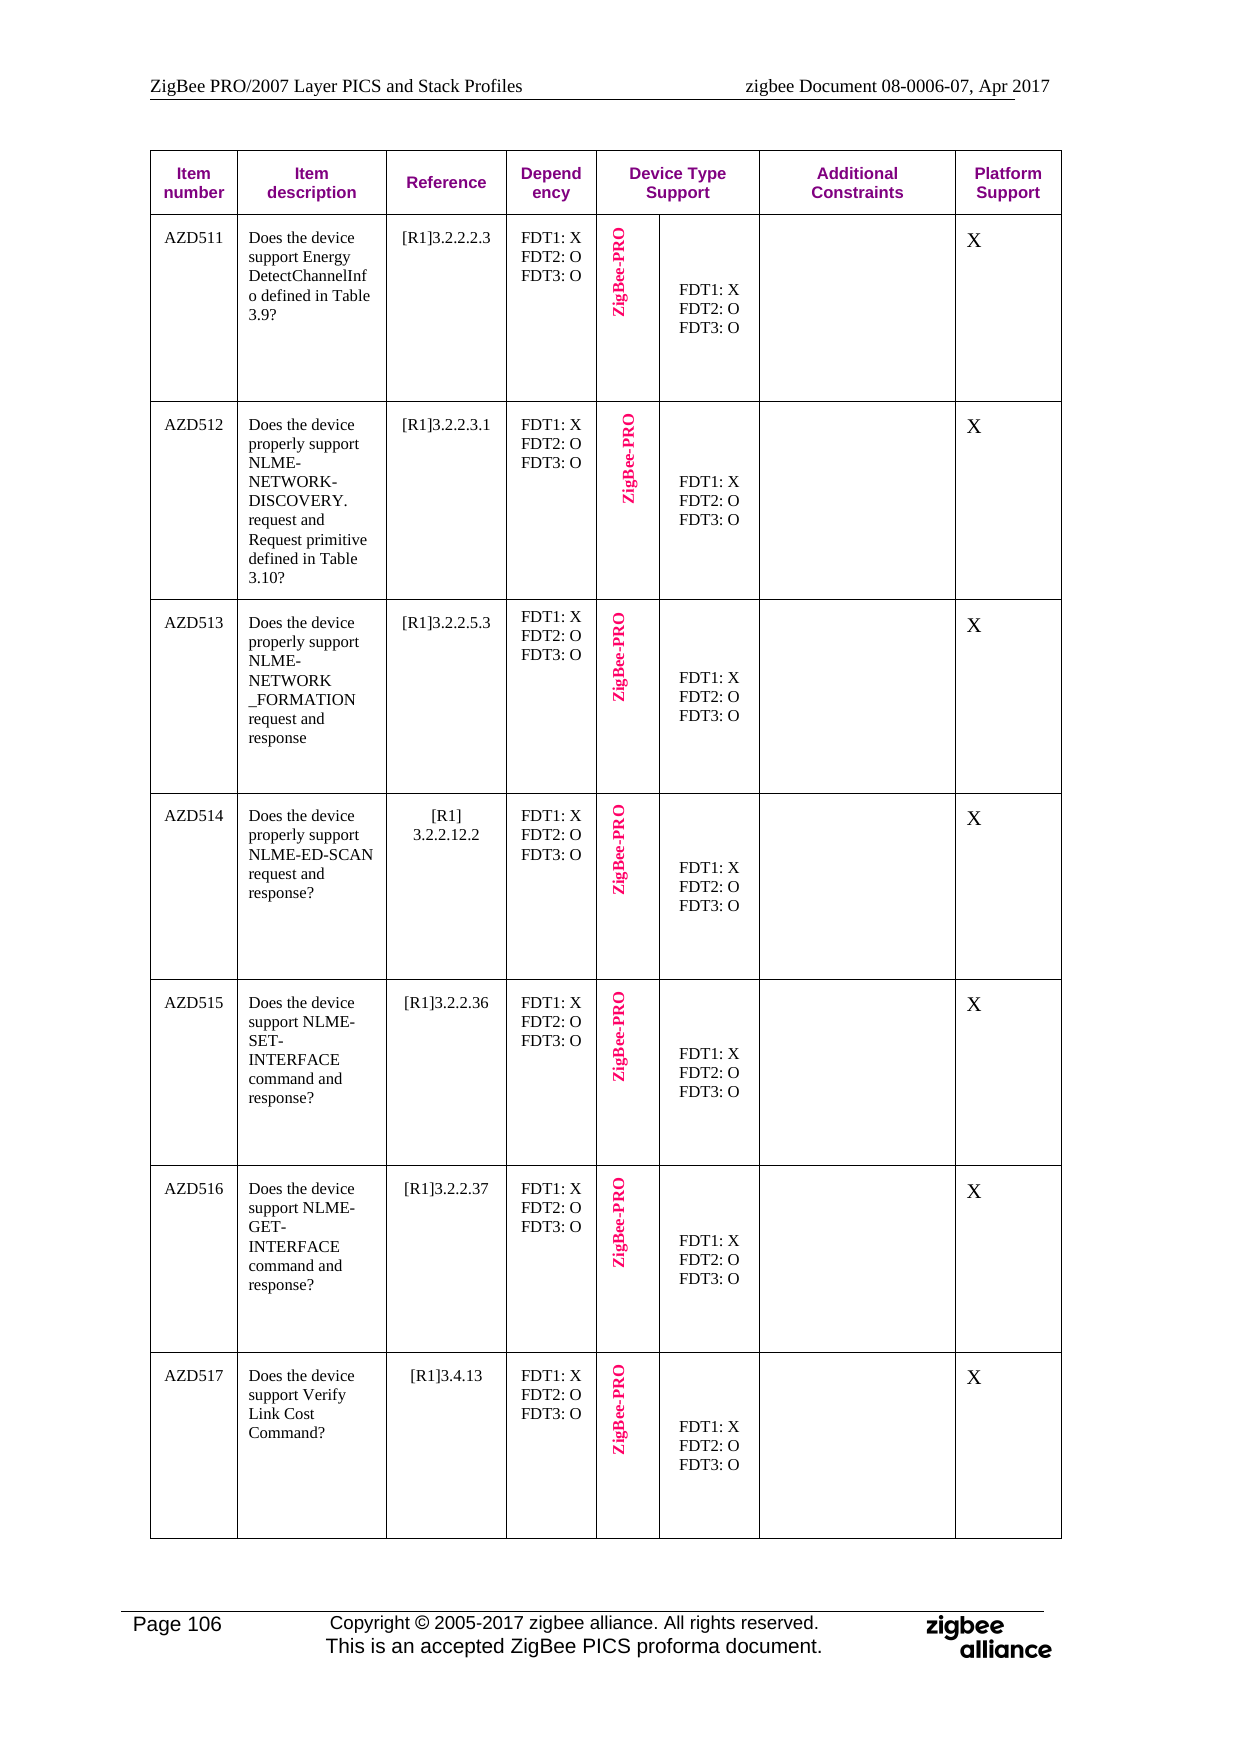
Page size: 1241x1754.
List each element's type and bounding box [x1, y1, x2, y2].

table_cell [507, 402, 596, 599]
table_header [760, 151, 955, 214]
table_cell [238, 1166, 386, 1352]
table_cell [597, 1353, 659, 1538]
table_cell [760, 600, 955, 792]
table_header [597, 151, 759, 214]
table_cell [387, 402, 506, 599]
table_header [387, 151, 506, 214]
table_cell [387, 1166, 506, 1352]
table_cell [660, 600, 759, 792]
picture [926, 1615, 1052, 1658]
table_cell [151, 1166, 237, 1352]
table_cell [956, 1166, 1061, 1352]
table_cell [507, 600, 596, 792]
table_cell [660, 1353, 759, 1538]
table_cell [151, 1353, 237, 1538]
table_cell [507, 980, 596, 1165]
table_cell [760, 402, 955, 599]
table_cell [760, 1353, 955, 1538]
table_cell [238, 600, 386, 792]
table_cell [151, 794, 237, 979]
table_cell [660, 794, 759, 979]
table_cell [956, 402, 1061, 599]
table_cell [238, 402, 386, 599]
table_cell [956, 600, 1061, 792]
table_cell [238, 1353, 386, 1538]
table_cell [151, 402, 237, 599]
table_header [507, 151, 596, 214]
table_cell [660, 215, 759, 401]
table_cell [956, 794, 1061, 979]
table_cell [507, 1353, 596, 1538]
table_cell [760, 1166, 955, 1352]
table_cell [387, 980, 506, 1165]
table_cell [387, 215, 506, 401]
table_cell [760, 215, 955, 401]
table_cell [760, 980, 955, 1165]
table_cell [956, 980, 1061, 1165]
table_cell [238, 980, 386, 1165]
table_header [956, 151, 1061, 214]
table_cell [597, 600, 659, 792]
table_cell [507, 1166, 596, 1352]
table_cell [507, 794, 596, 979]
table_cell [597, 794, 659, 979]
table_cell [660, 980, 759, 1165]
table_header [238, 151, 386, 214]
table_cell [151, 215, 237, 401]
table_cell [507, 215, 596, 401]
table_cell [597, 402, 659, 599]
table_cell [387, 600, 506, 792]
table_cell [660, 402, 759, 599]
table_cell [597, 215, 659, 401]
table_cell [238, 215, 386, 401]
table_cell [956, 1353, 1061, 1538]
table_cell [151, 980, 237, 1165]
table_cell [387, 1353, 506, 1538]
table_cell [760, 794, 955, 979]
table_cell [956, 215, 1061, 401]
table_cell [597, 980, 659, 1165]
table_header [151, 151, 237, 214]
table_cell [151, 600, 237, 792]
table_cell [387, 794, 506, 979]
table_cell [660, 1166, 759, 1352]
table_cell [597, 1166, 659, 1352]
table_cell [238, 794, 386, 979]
